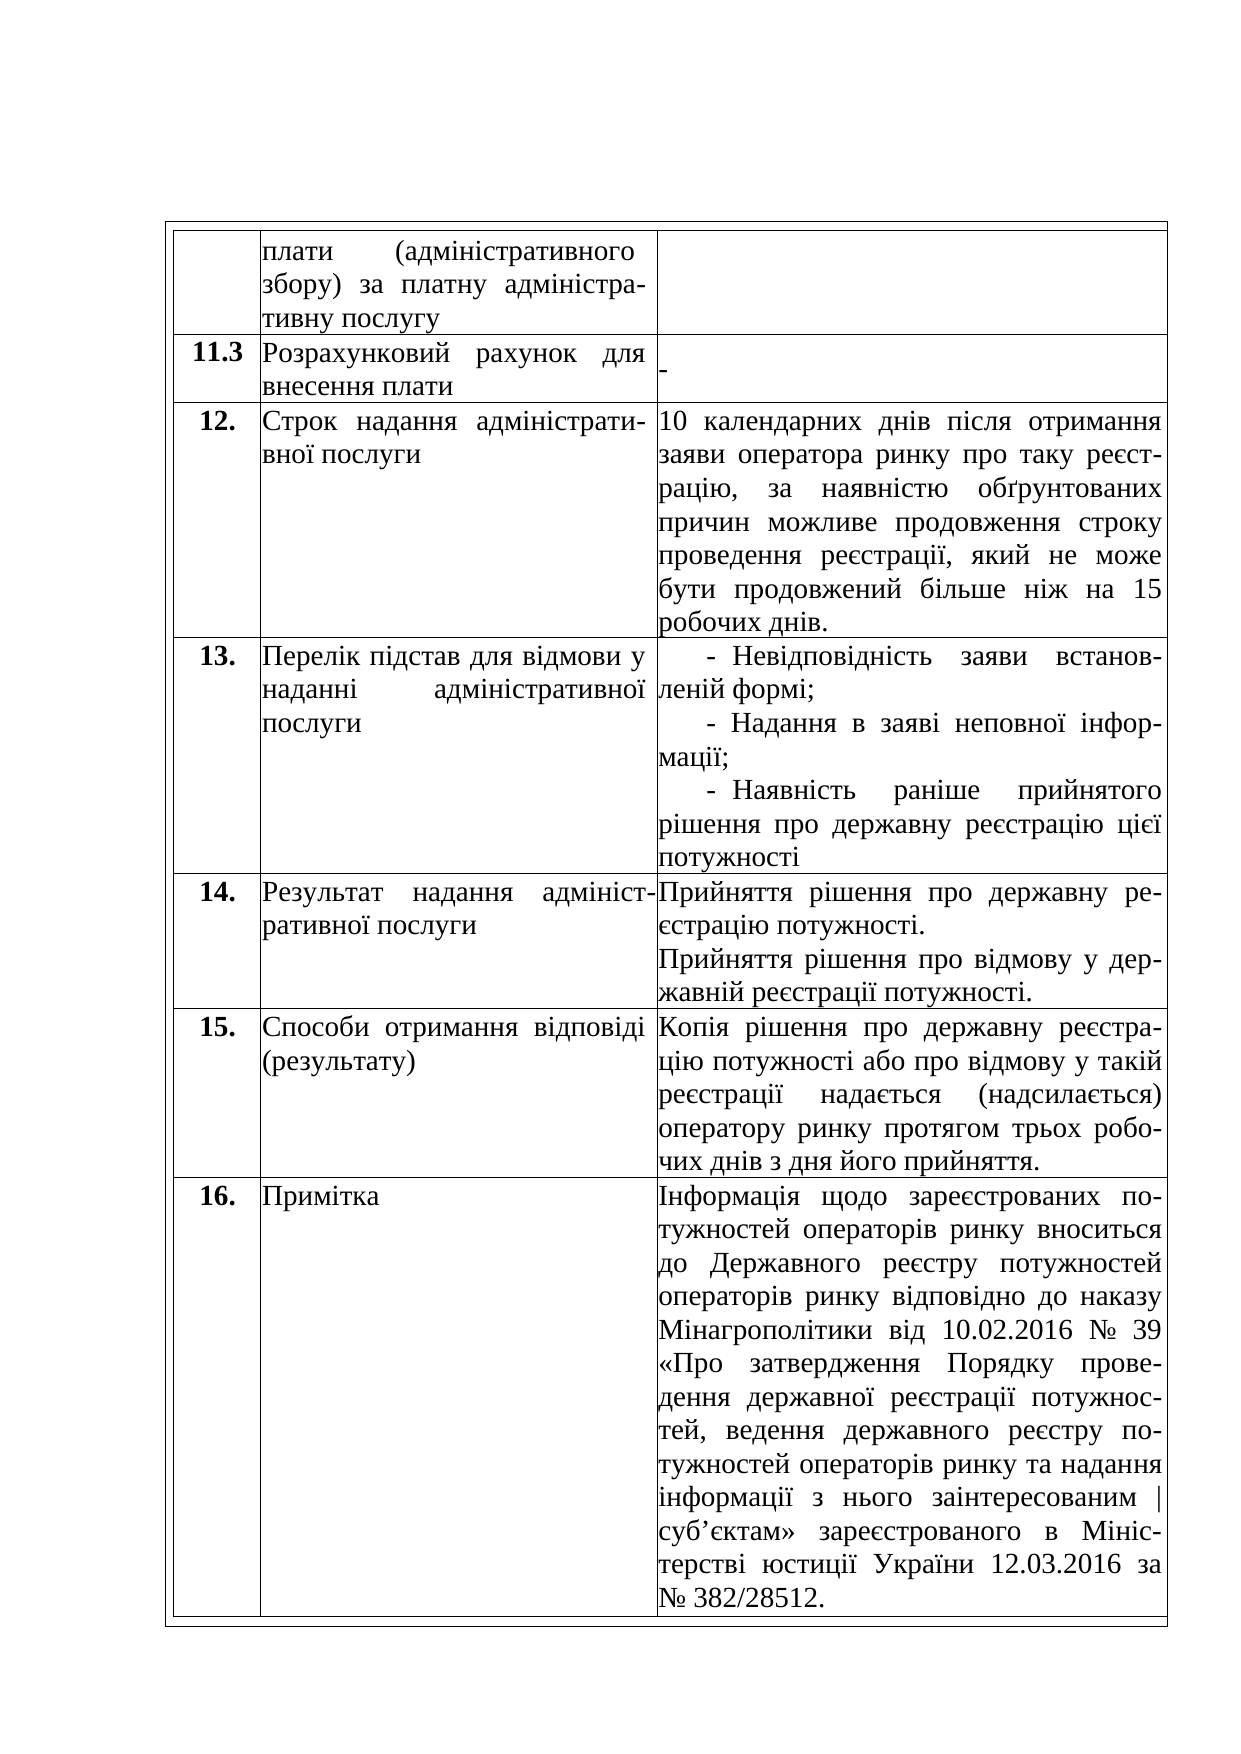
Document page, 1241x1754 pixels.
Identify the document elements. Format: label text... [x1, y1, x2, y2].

table_cell Способи отримання відповіді (результату) [261, 1009, 657, 1177]
table_cell Невідповідність заяви встановленій формі; Надання в заяві неповної інформації; Наявність раніше прийнятого рішення про державну реєстрацію цієї потужності [658, 638, 1167, 873]
table_cell 15. [174, 1009, 260, 1177]
table_cell Результат надання адміністративної послуги [261, 874, 657, 1008]
table_cell Інформація щодо зареєстрованих потужностей операторів ринку вноситься до Державного реєстру потужностей операторів ринку відповідно до наказу Мінагрополітики від 10.02.2016 № 39 «Про затвердження Порядку проведення державної реєстрації потужностей, ведення державного реєстру потужностей операторів ринку та надання інформації з нього заінтересованим | суб’єктам» зареєстрованого в Мініс-терстві юстиції України 12.03.2016 за № 382/28512. [658, 1178, 1167, 1616]
table_cell 12. [174, 403, 260, 637]
table_header [658, 231, 1167, 333]
table_cell - [658, 335, 1167, 402]
table_cell 11.3 [174, 335, 260, 402]
table_cell Перелік підстав для відмови у наданні адміністративної послуги [261, 638, 657, 873]
table_cell Прийняття рішення про державну реєстрацію потужності. Прийняття рішення про відмову у державній реєстрації потужності. [658, 874, 1167, 1008]
table_cell Примітка [261, 1178, 657, 1616]
table_cell 10 календарних днів після отримання заяви оператора ринку про таку реєстрацію, за наявністю обґрунтованих причин можливе продовження строку проведення реєстрації, який не може бути продовжений більше ніж на 15 робочих днів. [658, 403, 1167, 637]
table_cell 13. [174, 638, 260, 873]
table_cell Розрахунковий рахунок для внесення плати [261, 335, 657, 402]
table_cell 14. | 15. [174, 874, 260, 1008]
table_cell 16. [174, 1178, 260, 1616]
table_cell Строк надання адміністративної послуги [261, 403, 657, 637]
table_cell Копія рішення про державну реєстрацію потужності або про відмову у такій реєстрації надається (надсилається) оператору ринку протягом трьох робочих днів з дня його прийняття. [658, 1009, 1167, 1177]
table_header плати (адміністративного збору) за платну адміністративну послугу [261, 231, 657, 333]
table_header [174, 231, 260, 333]
